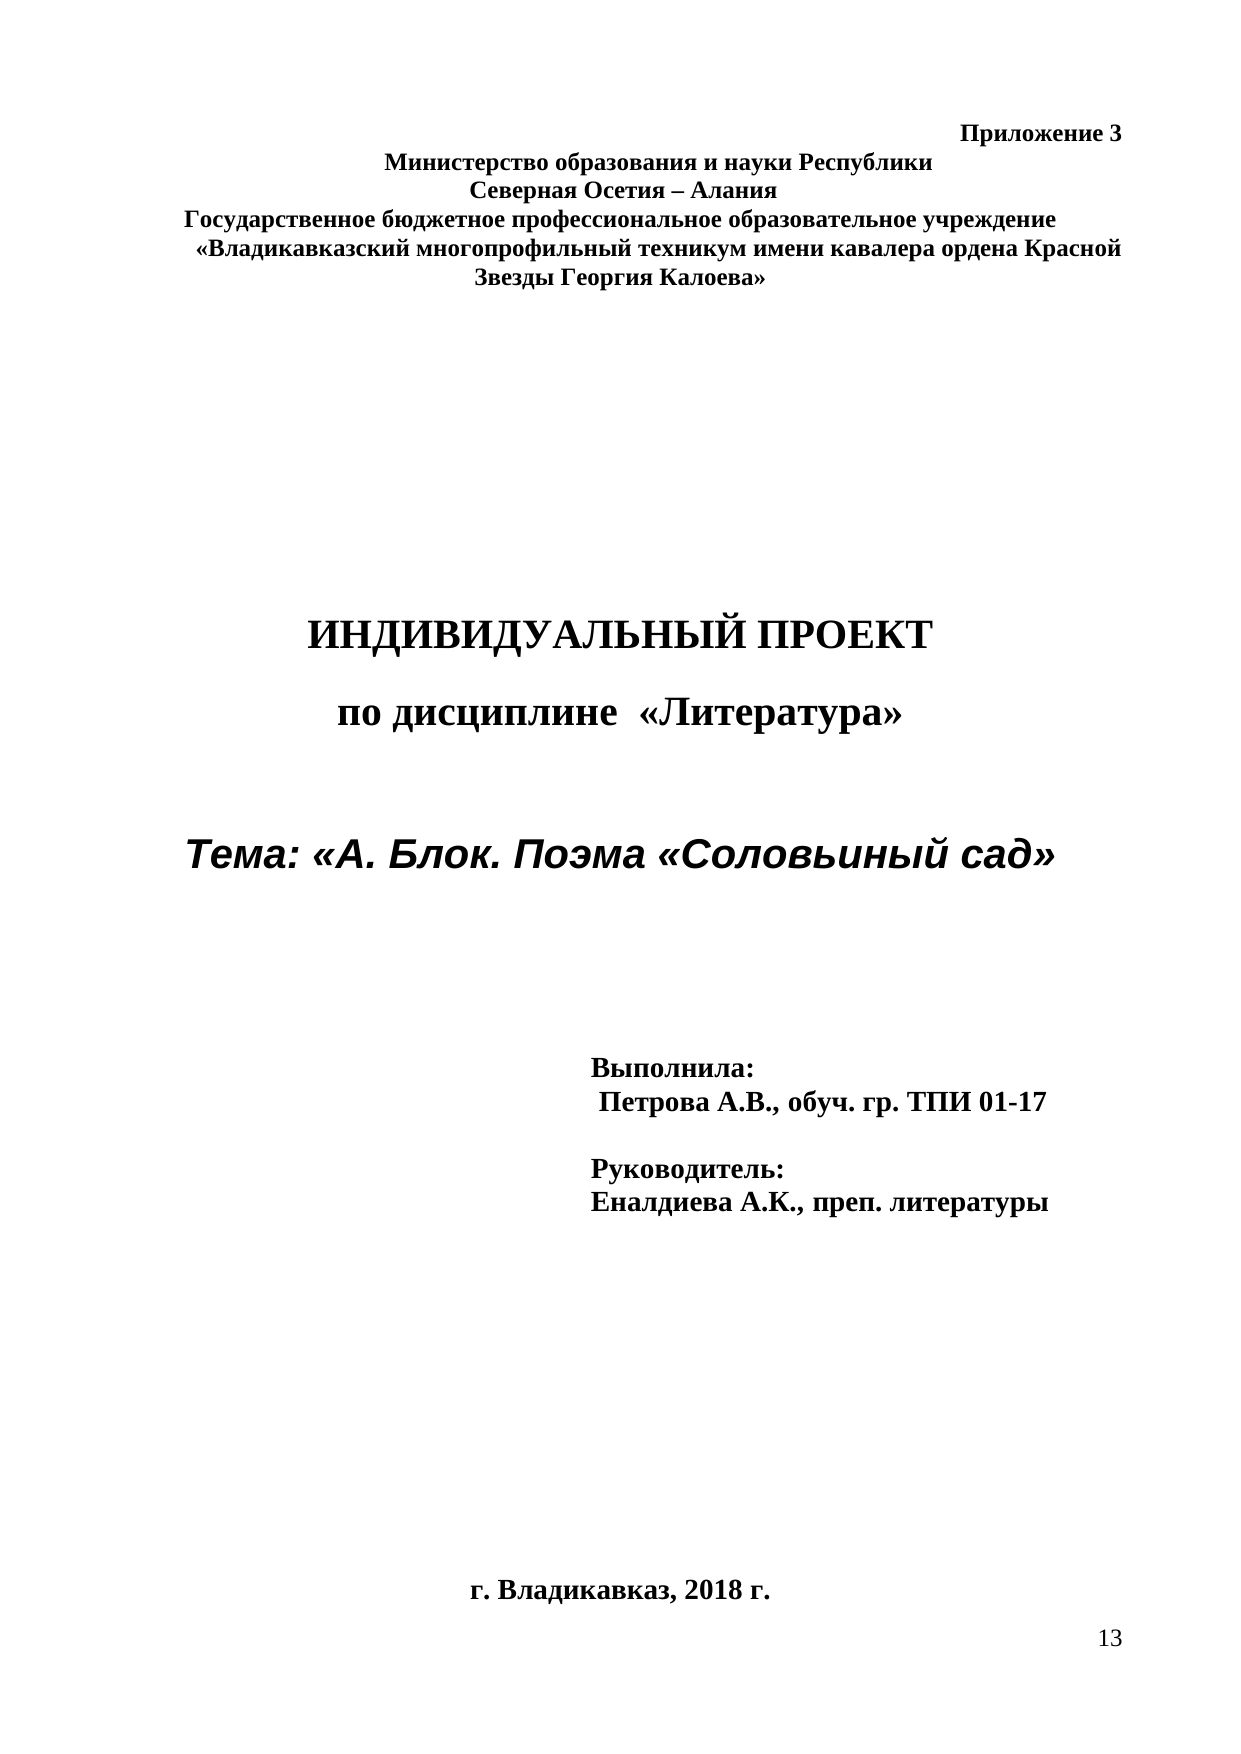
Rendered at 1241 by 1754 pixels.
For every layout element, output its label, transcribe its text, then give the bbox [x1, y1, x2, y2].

text Северная Осетия – Алания [118, 176, 1122, 204]
text «Владикавказский многопрофильный техникум имени кавалера ордена Красной Звезды Георгия Калоева» [118, 233, 1122, 291]
text Еналдиева А.К., преп. литературы [591, 1184, 1122, 1218]
text Тема: «А. Блок. Поэма «Соловьиный сад» [118, 830, 1122, 878]
text Приложение 3 [118, 118, 1122, 147]
text Министерство образования и науки Республики [118, 147, 1122, 176]
text г. Владикавказ, 2018 г. [118, 1572, 1122, 1606]
text Петрова А.В., обуч. гр. ТПИ 01-17 [591, 1084, 1122, 1117]
text Выполнила: [591, 1050, 1122, 1084]
text ИНДИВИДУАЛЬНЫЙ ПРОЕКТ [118, 609, 1122, 657]
text по дисциплине «Литература» [118, 686, 1122, 734]
text Государственное бюджетное профессиональное образовательное учреждение [118, 204, 1122, 233]
text Руководитель: [591, 1151, 1122, 1184]
